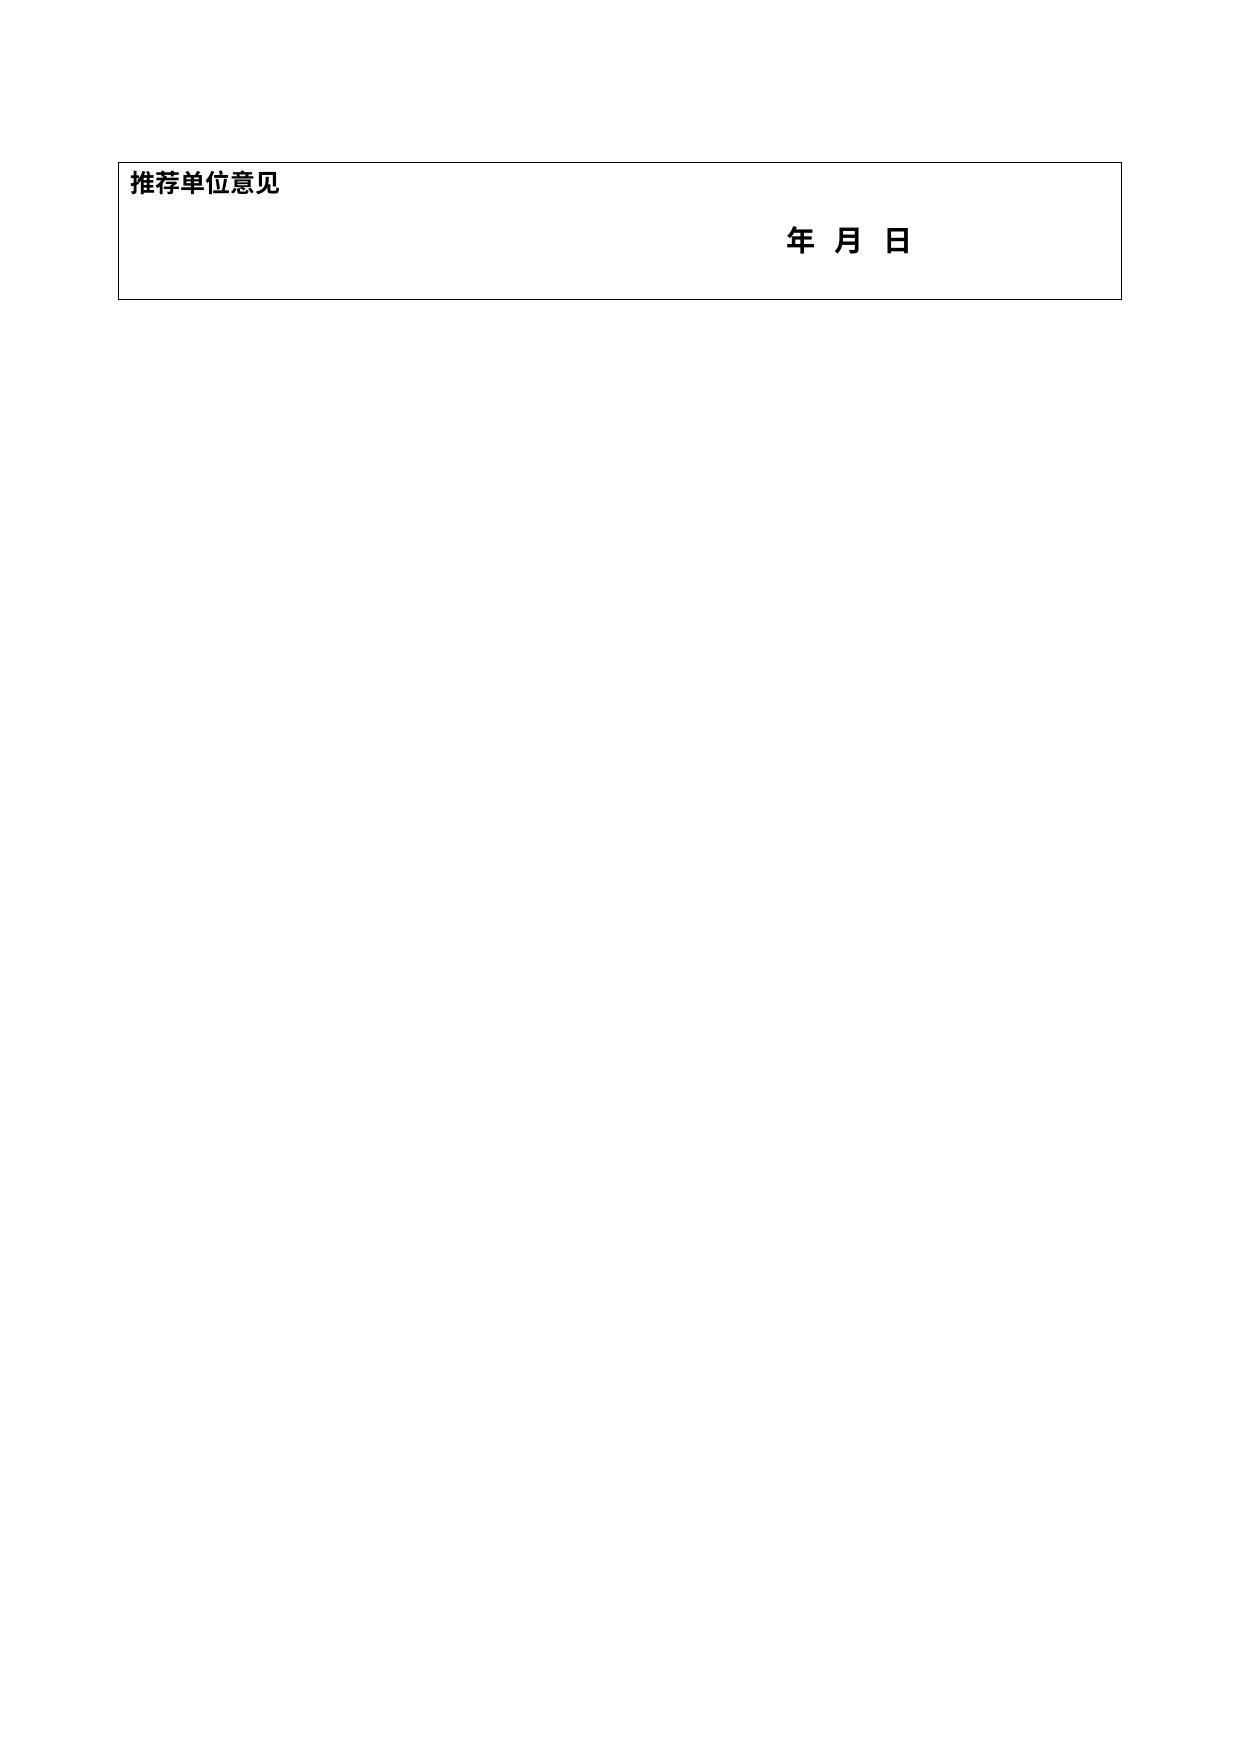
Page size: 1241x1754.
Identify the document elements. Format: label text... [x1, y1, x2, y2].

table_cell 推荐单位意见 年 月 日 [119, 163, 1121, 299]
